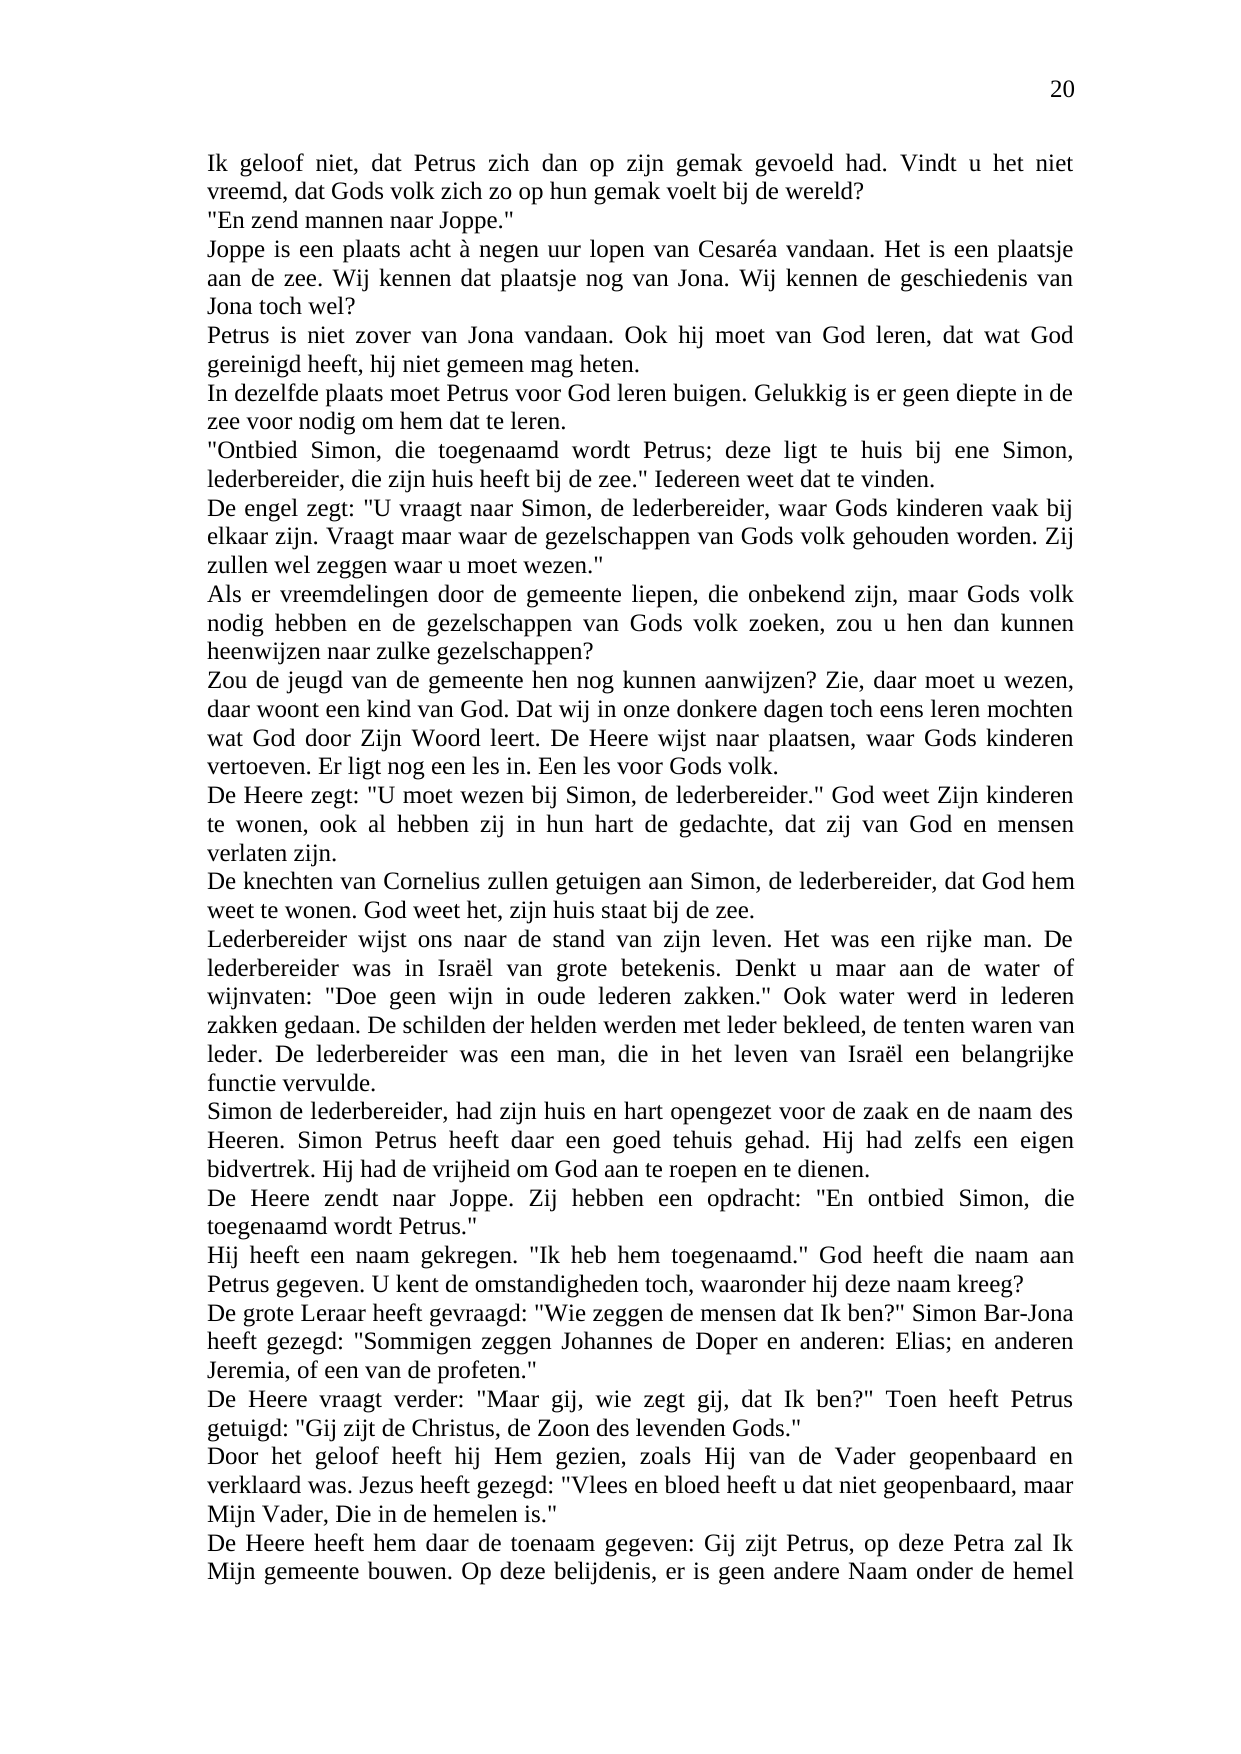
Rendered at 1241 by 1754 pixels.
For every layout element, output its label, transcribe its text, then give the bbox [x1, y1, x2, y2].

text "Ontbied Simon, die toegenaamd wordt Petrus; deze ligt te huis bij ene Simon, lederbereider, die zijn huis heeft bij de zee." Iedereen weet dat te vinden. [207, 435, 1075, 493]
text Door het geloof heeft hij Hem gezien, zoals Hij van de Vader geopenbaard en verklaard was. Jezus heeft gezegd: "Vlees en bloed heeft u dat niet geopenbaard, maar Mijn Vader, Die in de hemelen is." [207, 1441, 1075, 1528]
text Simon de lederbereider, had zijn huis en hart opengezet voor de zaak en de naam des Heeren. Simon Petrus heeft daar een goed tehuis gehad. Hij had zelfs een eigen bidvertrek. Hij had de vrijheid om God aan te roepen en te dienen. [207, 1096, 1075, 1183]
text In dezelfde plaats moet Petrus voor God leren buigen. Gelukkig is er geen diepte in de zee voor nodig om hem dat te leren. [207, 378, 1075, 435]
text De Heere vraagt verder: "Maar gij, wie zegt gij, dat Ik ben?" Toen heeft Petrus getuigd: "Gij zijt de Christus, de Zoon des levenden Gods." [207, 1384, 1075, 1441]
text "En zend mannen naar Joppe." [207, 205, 1075, 234]
text Petrus is niet zover van Jona vandaan. Ook hij moet van God leren, dat wat God gereinigd heeft, hij niet gemeen mag heten. [207, 320, 1075, 378]
text De Heere zegt: "U moet wezen bij Simon, de lederbereider." God weet Zijn kinderen te wonen, ook al hebben zij in hun hart de gedachte, dat zij van God en mensen verlaten zijn. [207, 780, 1075, 866]
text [207, 148, 1075, 205]
text De grote Leraar heeft gevraagd: "Wie zeggen de mensen dat Ik ben?" Simon Bar-Jona heeft gezegd: "Sommigen zeggen Johannes de Doper en anderen: Elias; en anderen Jeremia, of een van de profeten." [207, 1298, 1075, 1384]
text Zou de jeugd van de gemeente hen nog kunnen aanwijzen? Zie, daar moet u wezen, daar woont een kind van God. Dat wij in onze donkere dagen toch eens leren mochten wat God door Zijn Woord leert. De Heere wijst naar plaatsen, waar Gods kinderen vertoeven. Er ligt nog een les in. Een les voor Gods volk. [207, 665, 1075, 780]
text De knechten van Cornelius zullen getuigen aan Simon, de lederbereider, dat God hem weet te wonen. God weet het, zijn huis staat bij de zee. [207, 866, 1075, 924]
text Lederbereider wijst ons naar de stand van zijn leven. Het was een rijke man. De lederbereider was in Israël van grote betekenis. Denkt u maar aan de water of wijnvaten: "Doe geen wijn in oude lederen zakken." Ook water werd in lederen zakken gedaan. De schilden der helden werden met leder bekleed, de tenten waren van leder. De lederbereider was een man, die in het leven van Israël een belangrijke functie vervulde. [207, 924, 1075, 1096]
text Hij heeft een naam gekregen. "Ik heb hem toegenaamd." God heeft die naam aan Petrus gegeven. U kent de omstandigheden toch, waaronder hij deze naam kreeg? [207, 1240, 1075, 1298]
text Joppe is een plaats acht à negen uur lopen van Cesaréa vandaan. Het is een plaatsje aan de zee. Wij kennen dat plaatsje nog van Jona. Wij kennen de geschiedenis van Jona toch wel? [207, 234, 1075, 320]
text De engel zegt: "U vraagt naar Simon, de lederbereider, waar Gods kinderen vaak bij elkaar zijn. Vraagt maar waar de gezelschappen van Gods volk gehouden worden. Zij zullen wel zeggen waar u moet wezen." [207, 493, 1075, 579]
text De Heere zendt naar Joppe. Zij hebben een opdracht: "En ontbied Simon, die toegenaamd wordt Petrus." [207, 1183, 1075, 1240]
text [207, 1528, 1075, 1585]
text Als er vreemdelingen door de gemeente liepen, die onbekend zijn, maar Gods volk nodig hebben en de gezelschappen van Gods volk zoeken, zou u hen dan kunnen heenwijzen naar zulke gezelschappen? [207, 579, 1075, 665]
